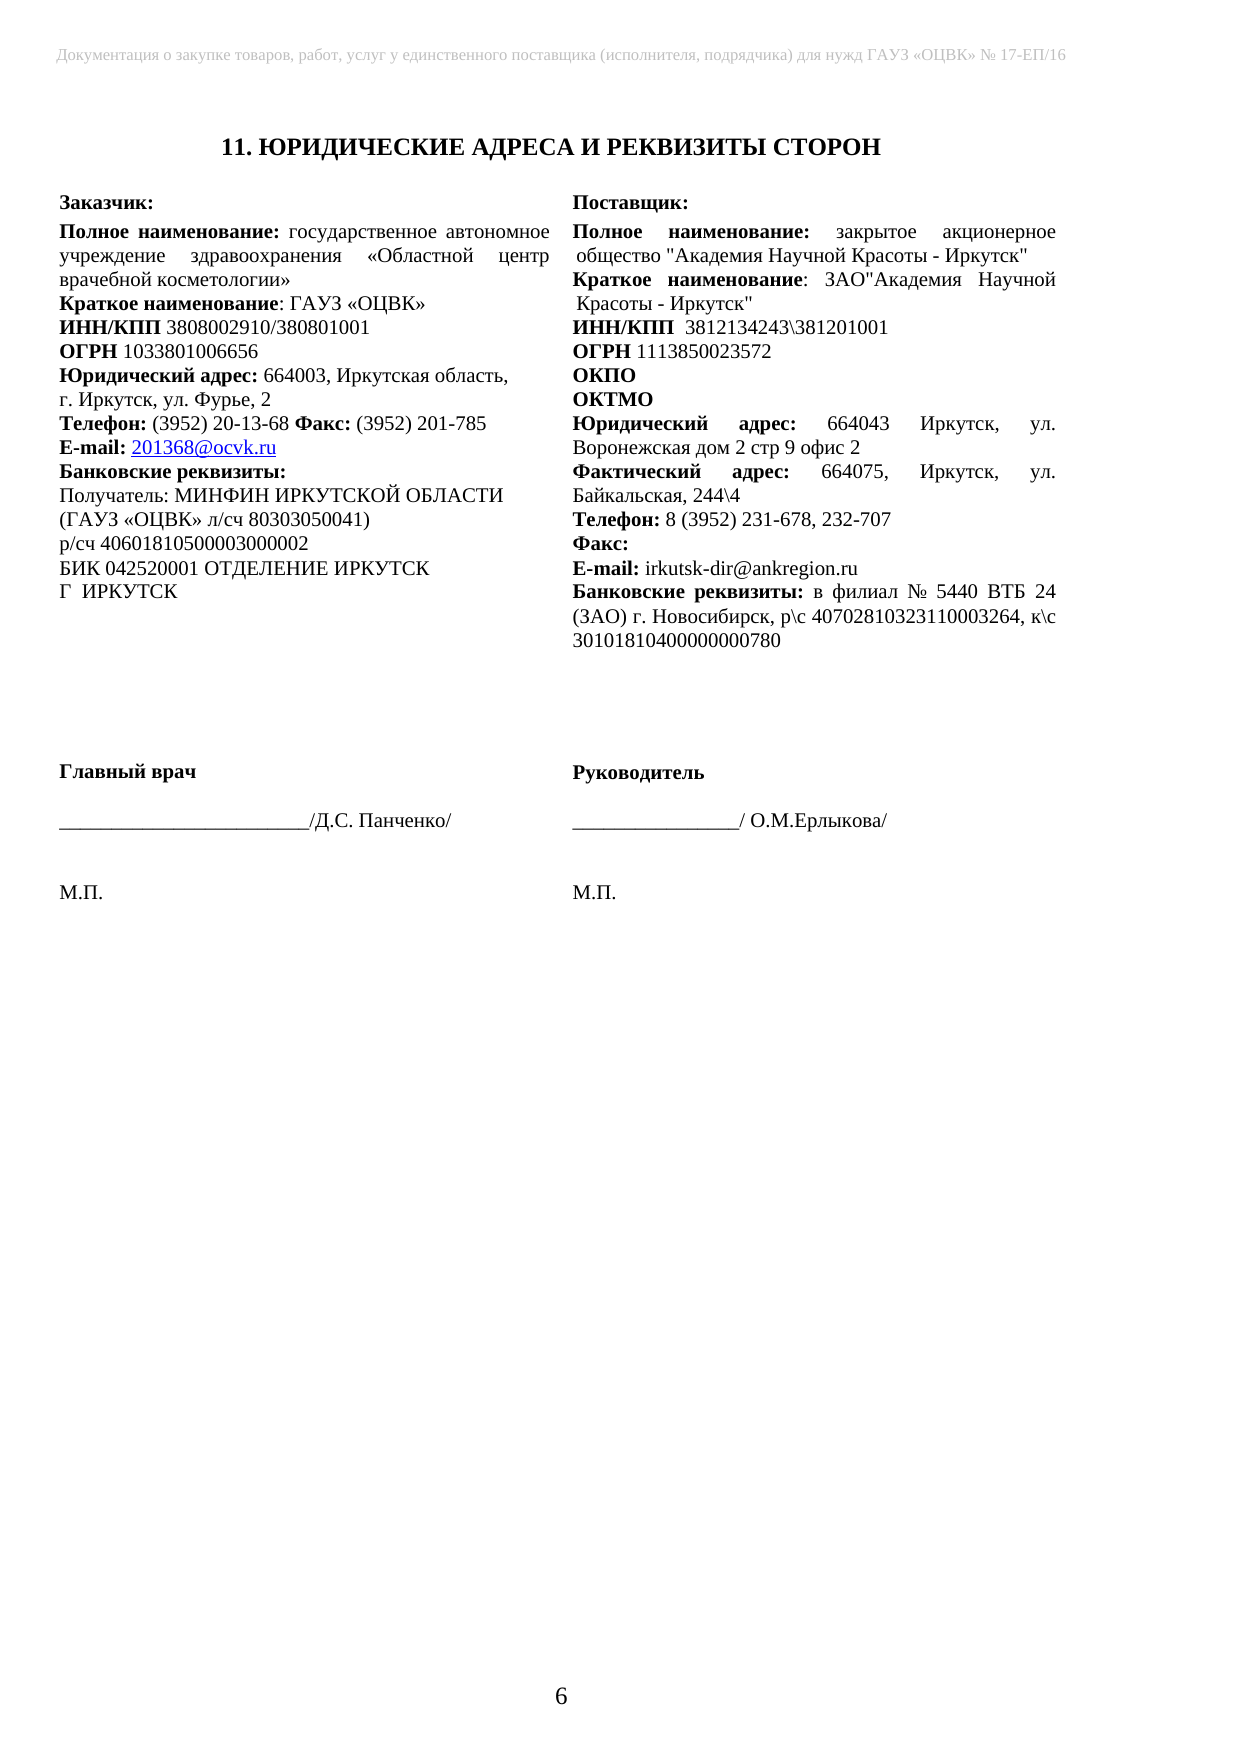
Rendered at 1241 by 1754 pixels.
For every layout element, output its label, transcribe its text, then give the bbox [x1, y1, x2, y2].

table_header Заказчик: [48, 190, 561, 218]
table_header Поставщик: [561, 190, 1067, 218]
text 11. ЮРИДИЧЕСКИЕ АДРЕСА И РЕКВИЗИТЫ СТОРОН [39, 132, 1063, 161]
table_cell Полное наименование: закрытое акционерное общество "Академия Научной Красоты - Иркутск" Краткое наименование: ЗАО"Академия Научной Красоты - Иркутск" ИНН/КПП 3812134243\381201001 ОГРН 1113850023572 ОКПО ОКТМО Юридический адрес: 664043 Иркутск, ул. Воронежская дом 2 стр 9 офис 2 Фактический адрес: 664075, Иркутск, ул. Байкальская, 244\4 Телефон: 8 (3952) 231-678, 232-707 Факс: E-mail: irkutsk-dir@ankregion.ru Банковские реквизиты: в филиал № 5440 ВТБ 24 (ЗАО) г. Новосибирск, р\с 40702810323110003264, к\с 30101810400000000780 Руководитель ________________/ О.М.Ерлыкова/ М.П. [561, 219, 1067, 904]
table_cell Полное наименование: государственное автономное учреждение здравоохранения «Областной центр врачебной косметологии» Краткое наименование: ГАУЗ «ОЦВК» ИНН/КПП 3808002910/380801001 ОГРН 1033801006656 Юридический адрес: 664003, Иркутская область, г. Иркутск, ул. Фурье, 2 Телефон: (3952) 20-13-68 Факс: (3952) 201-785 E-mail: 201368@ocvk.ru Банковские реквизиты: Получатель: МИНФИН ИРКУТСКОЙ ОБЛАСТИ (ГАУЗ «ОЦВК» л/сч 80303050041) р/сч 40601810500003000002 БИК 042520001 ОТДЕЛЕНИЕ ИРКУТСК Г ИРКУТСК Главный врач ________________________/Д.С. Панченко/ М.П. [48, 219, 561, 904]
